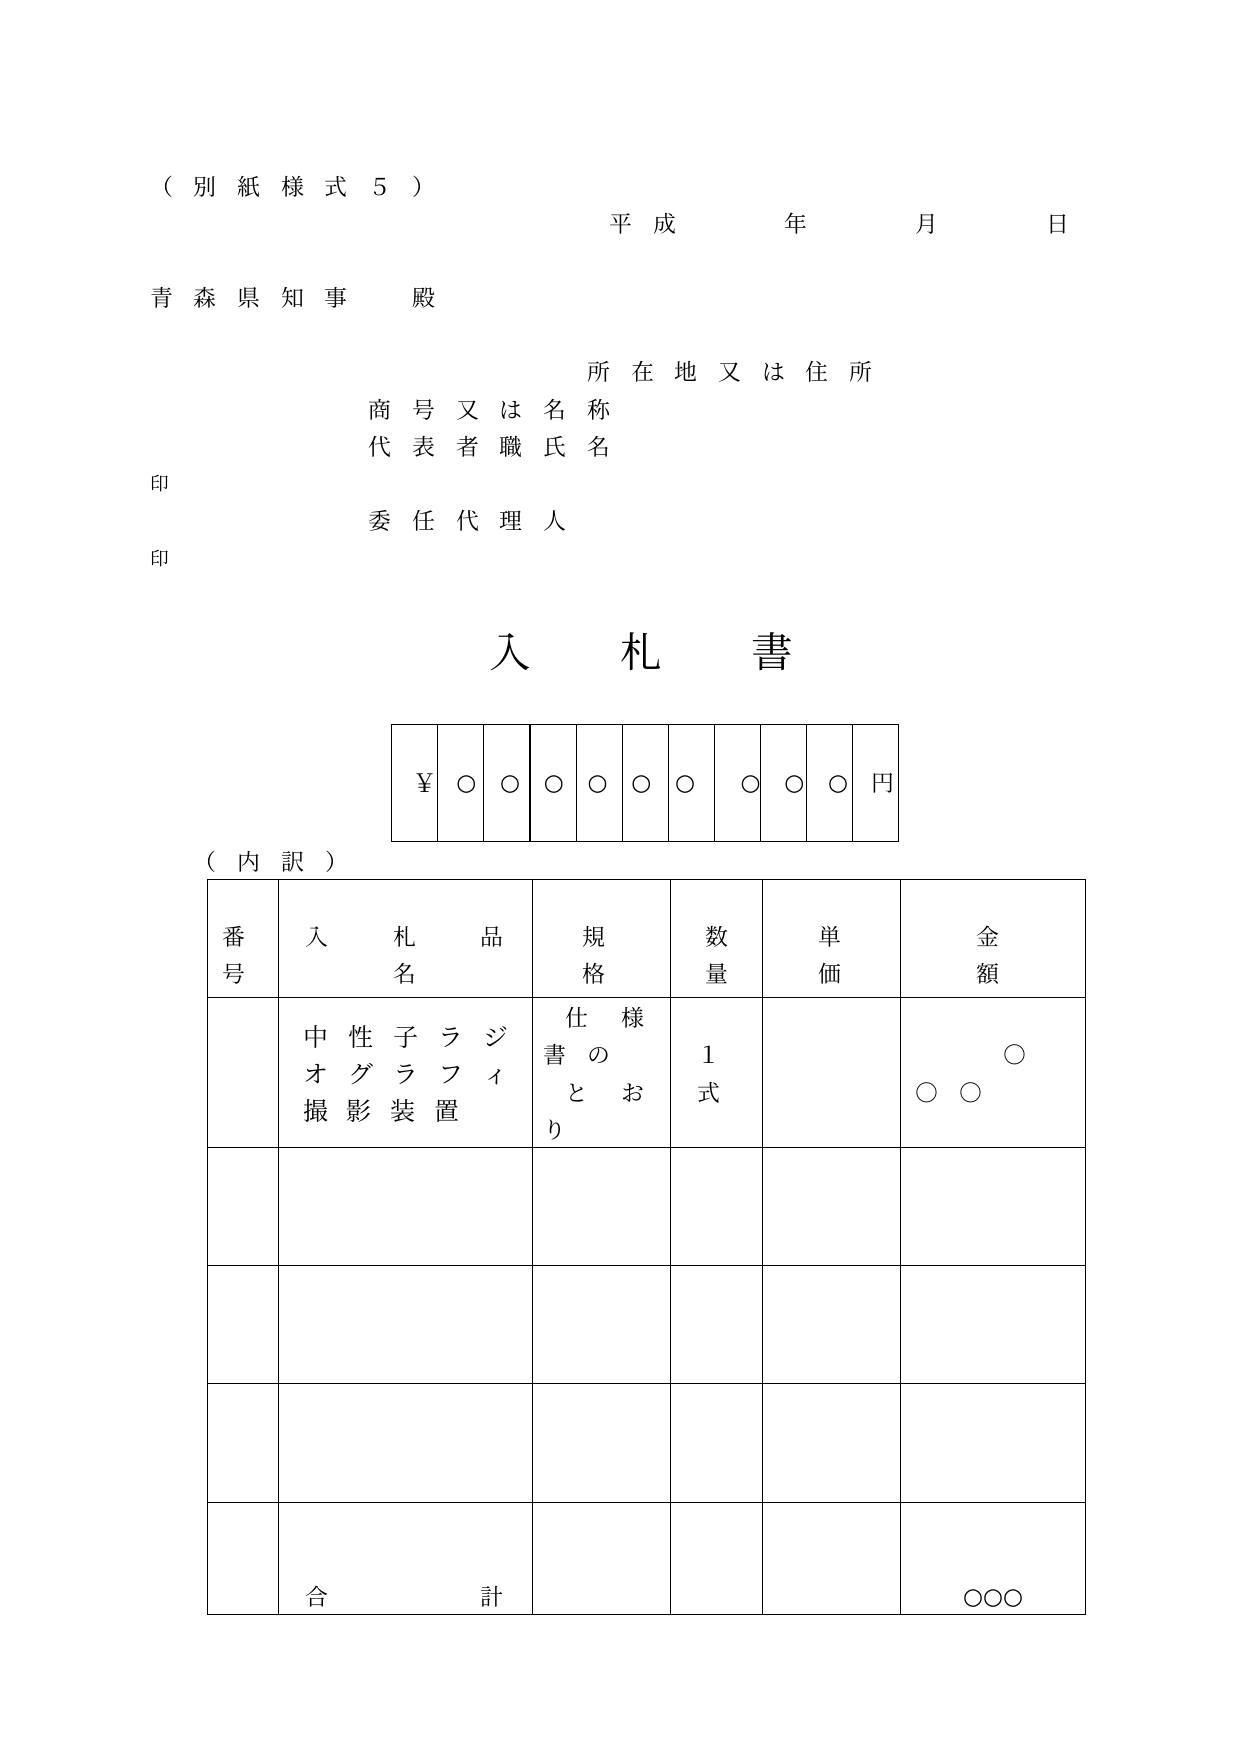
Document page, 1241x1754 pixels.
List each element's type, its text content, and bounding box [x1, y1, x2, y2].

table_header ○ [807, 725, 852, 841]
table_header 円 [853, 725, 898, 841]
text （内訳） [150, 842, 1090, 879]
table_header ○ [761, 725, 806, 841]
table_header ○ [623, 725, 668, 841]
table_header ○ [531, 725, 576, 841]
table_cell 合 計 [279, 1503, 532, 1614]
text （別紙様式５） [150, 167, 1090, 204]
table_cell [208, 1266, 278, 1383]
table_header ○ [715, 725, 760, 841]
table_header 数量 [671, 880, 762, 997]
table_cell [279, 1384, 532, 1502]
table_header ○ [484, 725, 529, 841]
table_header 金 額 [901, 880, 1085, 997]
table_cell [671, 1266, 762, 1383]
table_cell [533, 1503, 670, 1614]
table_cell [208, 1384, 278, 1502]
table_cell [763, 1148, 900, 1265]
table_cell [671, 1384, 762, 1502]
table_cell [279, 1148, 532, 1265]
table_cell ○○○ [901, 1503, 1085, 1614]
table_header ￥ [392, 725, 437, 841]
table_cell [901, 1266, 1085, 1383]
table_cell 仕様書の とおり [533, 998, 670, 1147]
text 商号又は名称 [150, 390, 1090, 427]
table_cell [763, 1266, 900, 1383]
text 青森県知事 殿 [150, 278, 1090, 315]
table_header 単 価 [763, 880, 900, 997]
table_header ○ [577, 725, 622, 841]
table_cell [901, 1384, 1085, 1502]
table_header 規 格 [533, 880, 670, 997]
text 代表者職氏名 印 [150, 427, 1090, 501]
table_header 入 札 品 名 [279, 880, 532, 997]
table_header ○ [669, 725, 714, 841]
table_cell ○○○ [901, 998, 1085, 1147]
table_header ○ [438, 725, 483, 841]
table_cell [533, 1384, 670, 1502]
text 入 札 書 [150, 613, 1090, 687]
table_cell [208, 998, 278, 1147]
table_cell 中性子ラジオグラフィ撮影装置 [279, 998, 532, 1147]
table_cell [279, 1266, 532, 1383]
table_cell [763, 1384, 900, 1502]
table_cell [671, 1503, 762, 1614]
text 委任代理人 印 [150, 501, 1090, 576]
table_cell [208, 1148, 278, 1265]
table_cell [533, 1148, 670, 1265]
table_cell [763, 1503, 900, 1614]
table_cell [671, 1148, 762, 1265]
table_cell [533, 1266, 670, 1383]
text 所在地又は住所 [150, 352, 1090, 390]
table_cell [208, 1503, 278, 1614]
text 平成 年 月 日 [150, 204, 1090, 241]
table_cell [763, 998, 900, 1147]
table_cell [901, 1148, 1085, 1265]
table_cell １式 [671, 998, 762, 1147]
table_header 番号 [208, 880, 278, 997]
